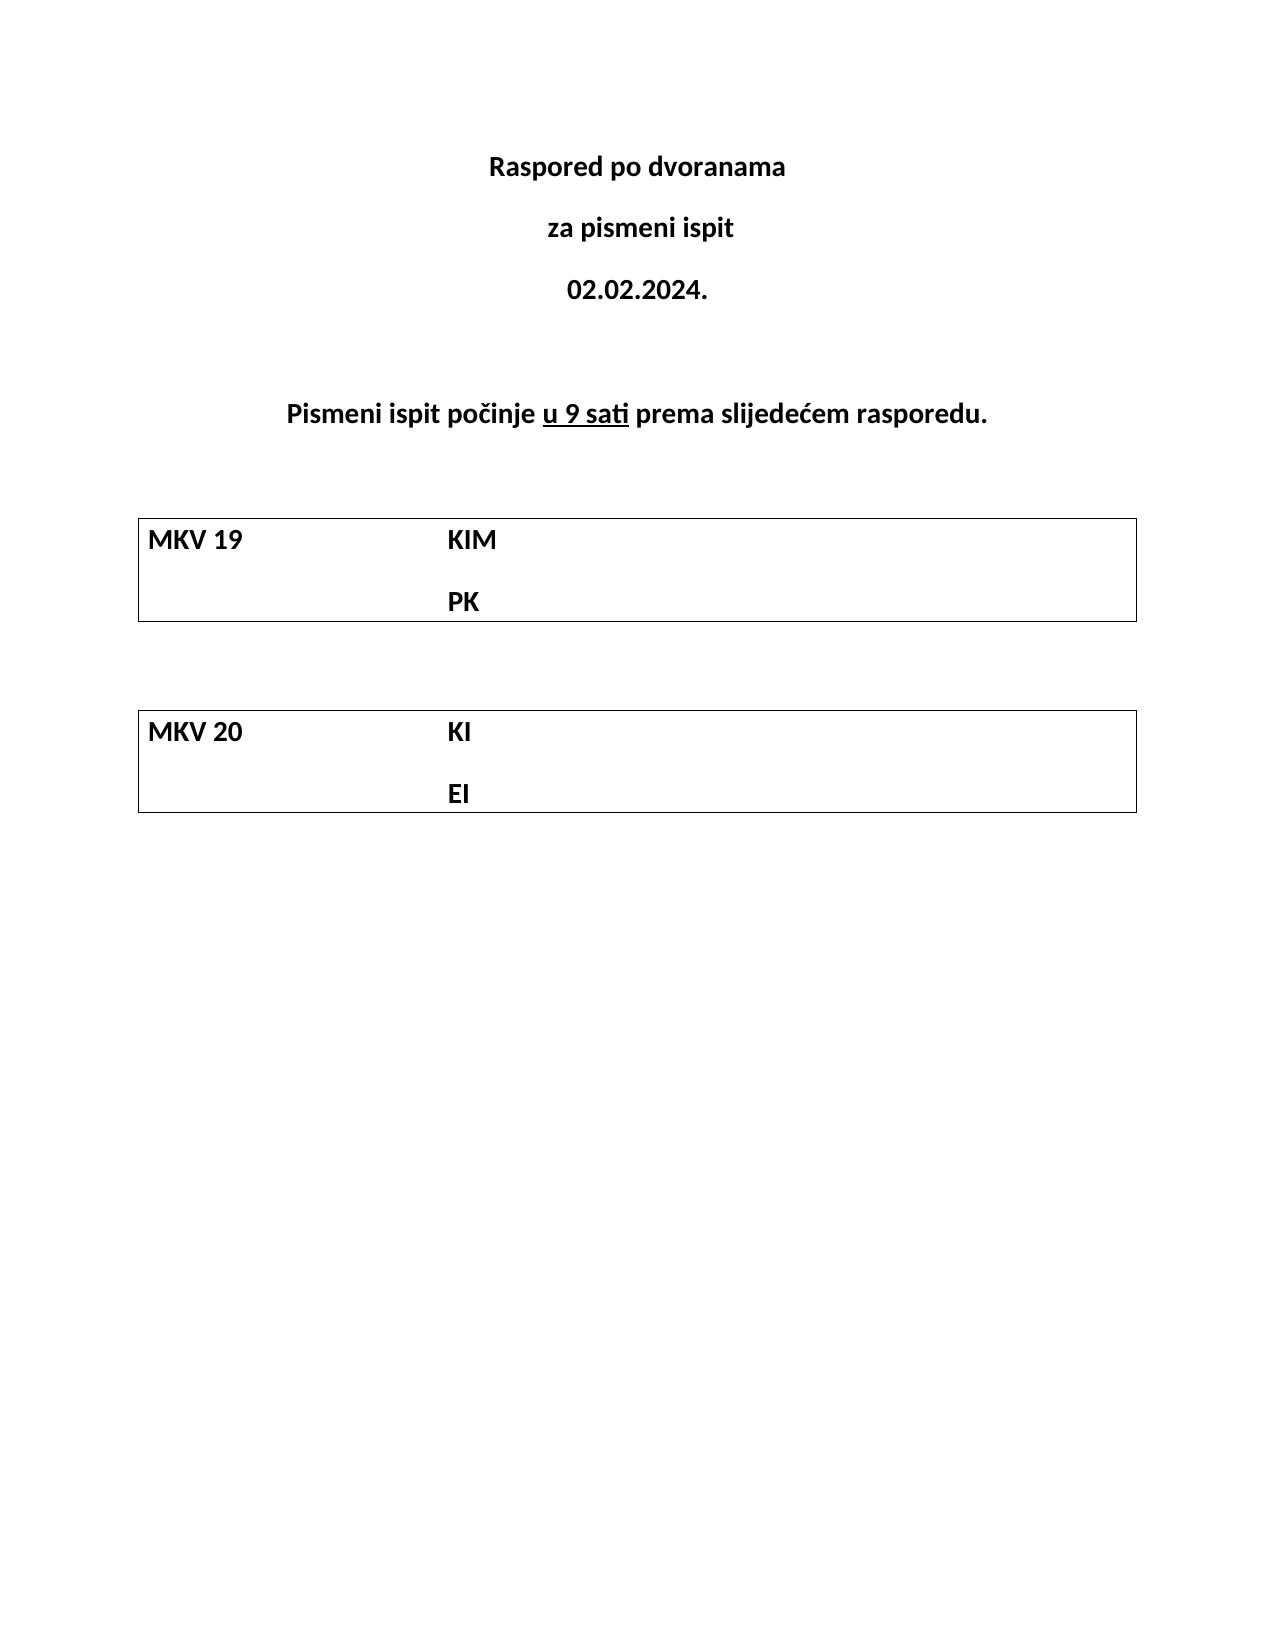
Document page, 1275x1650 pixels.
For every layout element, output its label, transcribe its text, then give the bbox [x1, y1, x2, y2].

text EI [139, 772, 1136, 812]
text MKV 19 KIM [139, 519, 1136, 557]
text za pismeni ispit [148, 209, 1127, 245]
text MKV 20 KI [139, 711, 1136, 748]
text PK [139, 580, 1136, 621]
text Pismeni ispit počinje u 9 sati prema slijedećem rasporedu. [148, 395, 1127, 430]
text 02.02.2024. [148, 271, 1127, 307]
text Raspored po dvoranama [148, 148, 1127, 183]
